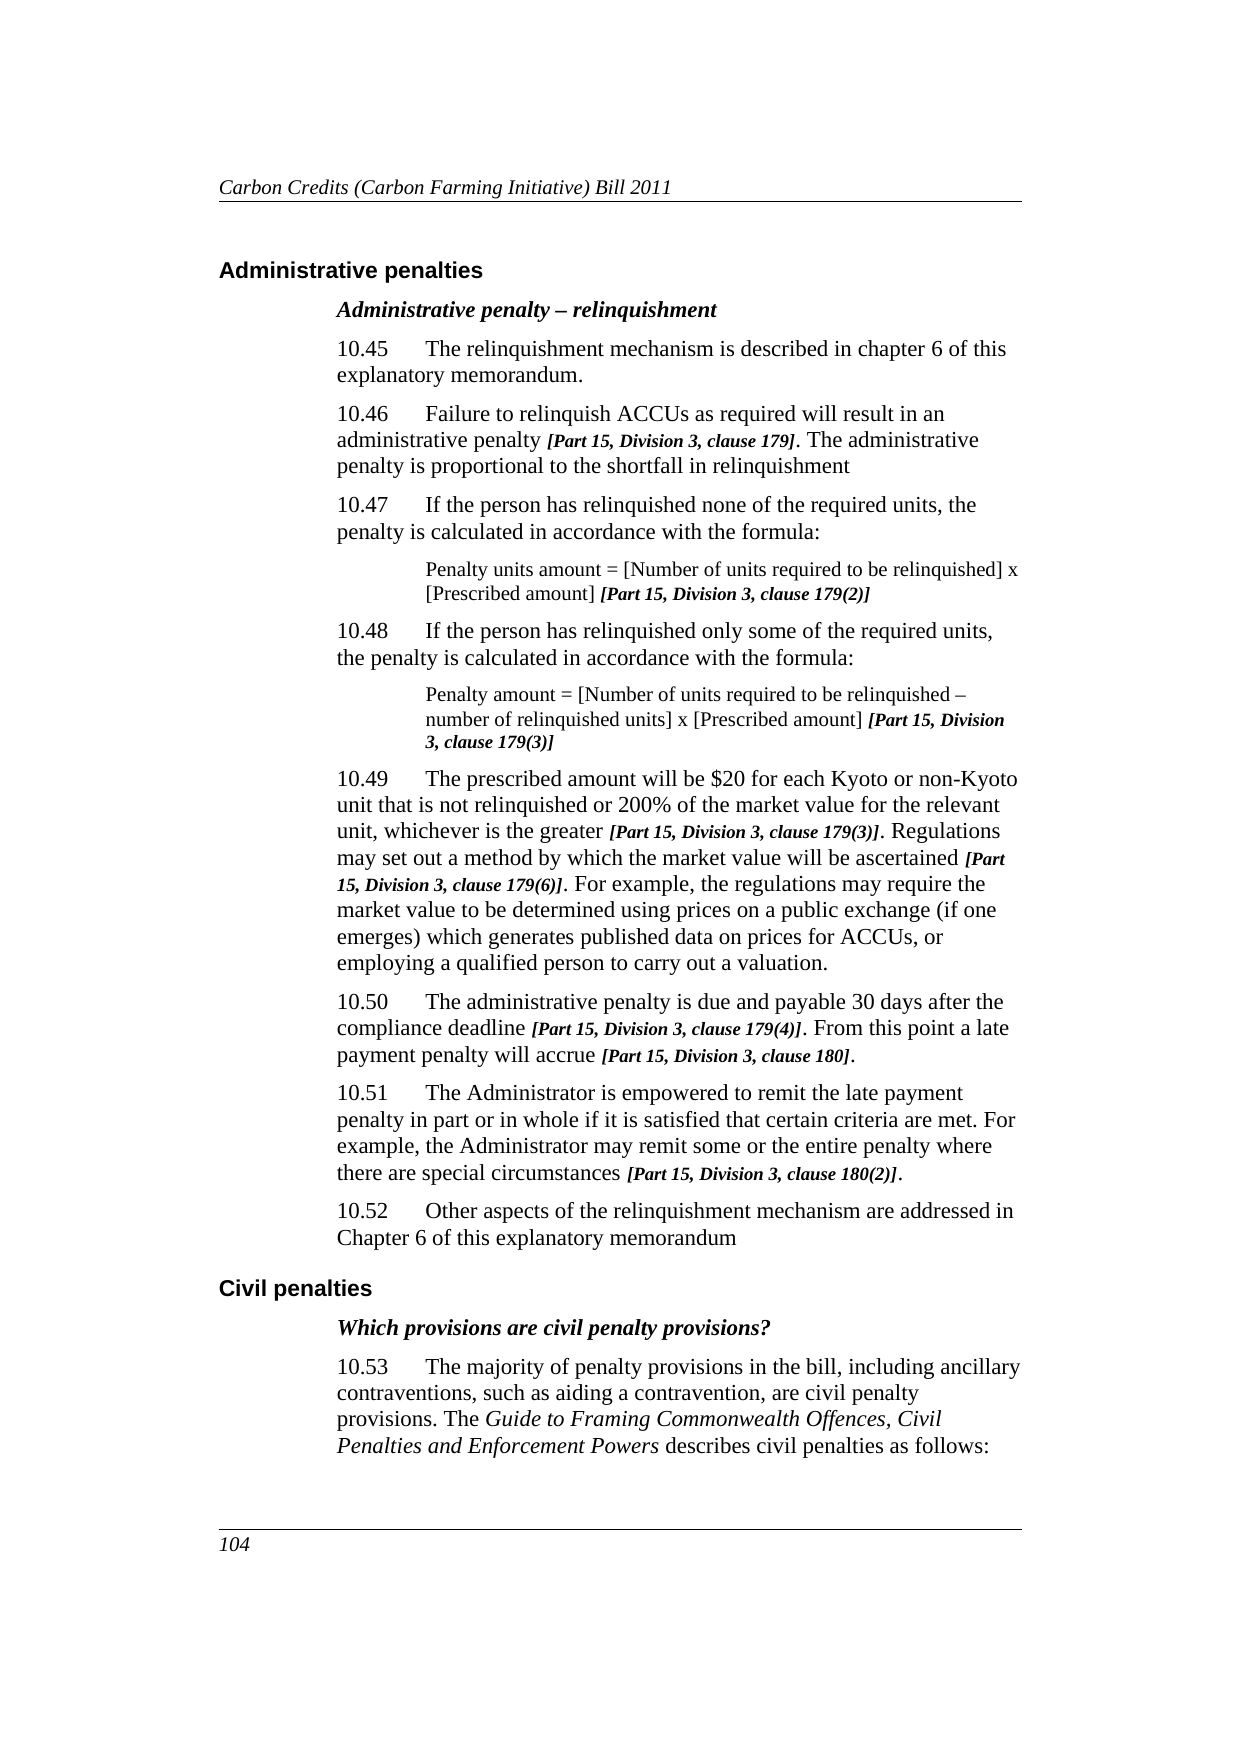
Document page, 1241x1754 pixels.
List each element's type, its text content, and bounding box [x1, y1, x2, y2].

list The administrative penalty is due and payable 30 days after the compliance deadline [Part 15, Division 3, clause 179(4)]. From this point a late payment penalty will accrue [Part 15, Division 3, clause 180]. [337, 988, 1022, 1067]
text Penalty amount = [Number of units required to be relinquished – number of relinquished units] x [Prescribed amount] [Part 15, Division 3, clause 179(3)] [425, 682, 1022, 752]
text Penalty units amount = [Number of units required to be relinquished] x [Prescribed amount] [Part 15, Division 3, clause 179(2)] [425, 557, 1022, 605]
list The Administrator is empowered to remit the late payment penalty in part or in whole if it is satisfied that certain criteria are met. For example, the Administrator may remit some or the entire penalty where there are special circumstances [Part 15, Division 3, clause 180(2)]. [337, 1079, 1022, 1185]
list The majority of penalty provisions in the bill, including ancillary contraventions, such as aiding a contravention, are civil penalty provisions. The Guide to Framing Commonwealth Offences, Civil Penalties and Enforcement Powers describes civil penalties as follows: [337, 1353, 1022, 1458]
subtitle Civil penalties [218, 1275, 1022, 1301]
list The relinquishment mechanism is described in chapter 6 of this explanatory memorandum. [337, 334, 1022, 387]
list The prescribed amount will be $20 for each Kyoto or non-Kyoto unit that is not relinquished or 200% of the market value for the relevant unit, whichever is the greater [Part 15, Division 3, clause 179(3)]. Regulations may set out a method by which the market value will be ascertained [Part 15, Division 3, clause 179(6)]. For example, the regulations may require the market value to be determined using prices on a public exchange (if one emerges) which generates published data on prices for ACCUs, or employing a qualified person to carry out a valuation. [337, 764, 1022, 975]
subtitle Which provisions are civil penalty provisions? [337, 1314, 1022, 1340]
list Failure to relinquish ACCUs as required will result in an administrative penalty [Part 15, Division 3, clause 179]. The administrative penalty is proportional to the shortfall in relinquishment [337, 400, 1022, 479]
list If the person has relinquished none of the required units, the penalty is calculated in accordance with the formula: [337, 491, 1022, 544]
list If the person has relinquished only some of the required units, the penalty is calculated in accordance with the formula: [337, 617, 1022, 670]
subtitle Administrative penalty – relinquishment [337, 296, 1022, 322]
list Other aspects of the relinquishment mechanism are addressed in Chapter 6 of this explanatory memorandum [337, 1197, 1022, 1250]
subtitle Administrative penalties [218, 257, 1022, 283]
